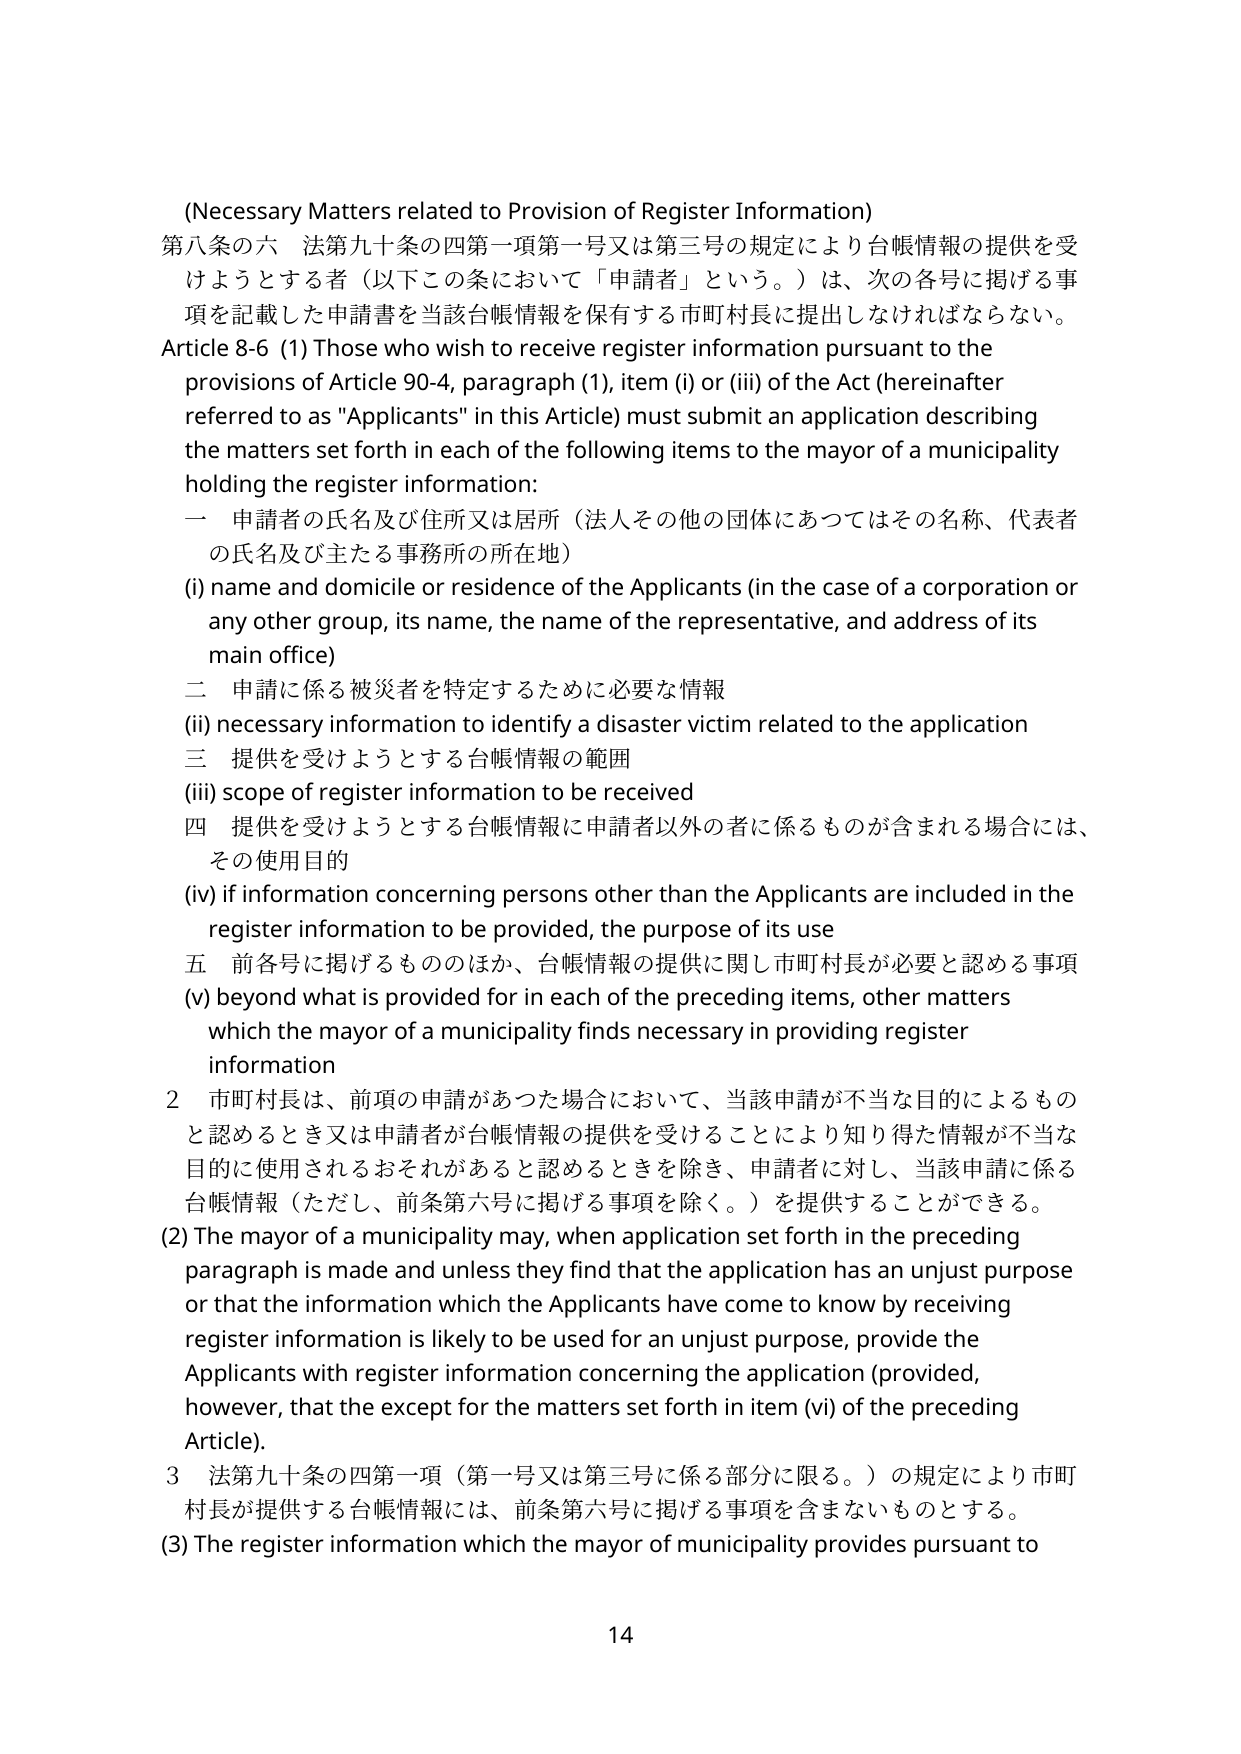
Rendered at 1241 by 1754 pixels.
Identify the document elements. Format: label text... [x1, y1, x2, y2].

text (ii) necessary information to identify a disaster victim related to the application [184, 706, 1079, 740]
text ２ 市町村長は、前項の申請があつた場合において、当該申請が不当な目的によるものと認めるとき又は申請者が台帳情報の提供を受けることにより知り得た情報が不当な目的に使用されるおそれがあると認めるときを除き、申請者に対し、当該申請に係る台帳情報（ただし、前条第六号に掲げる事項を除く。）を提供することができる。 [161, 1082, 1079, 1219]
text 一 申請者の氏名及び住所又は居所（法人その他の団体にあつてはその名称、代表者の氏名及び主たる事務所の所在地） [184, 501, 1079, 569]
text (iv) if information concerning persons other than the Applicants are included in the register information to be provided, the purpose of its use [184, 877, 1079, 945]
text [161, 1526, 1079, 1560]
text (v) beyond what is provided for in each of the preceding items, other matters which the mayor of a municipality finds necessary in providing register information [184, 979, 1079, 1082]
text (i) name and domicile or residence of the Applicants (in the case of a corporation or any other group, its name, the name of the representative, and address of its main office) [184, 569, 1079, 672]
text 三 提供を受けようとする台帳情報の範囲 [184, 740, 1079, 774]
text (Necessary Matters related to Provision of Register Information) [184, 194, 1079, 228]
text (2) The mayor of a municipality may, when application set forth in the preceding paragraph is made and unless they find that the application has an unjust purpose or that the information which the Applicants have come to know by receiving register information is likely to be used for an unjust purpose, provide the Applicants with register information concerning the application (provided, however, that the except for the matters set forth in item (vi) of the preceding Article). [161, 1219, 1079, 1458]
text (iii) scope of register information to be received [184, 774, 1079, 809]
text ３ 法第九十条の四第一項（第一号又は第三号に係る部分に限る。）の規定により市町村長が提供する台帳情報には、前条第六号に掲げる事項を含まないものとする。 [161, 1458, 1079, 1526]
text 五 前各号に掲げるもののほか、台帳情報の提供に関し市町村長が必要と認める事項 [184, 945, 1079, 979]
text Article 8-6 (1) Those who wish to receive register information pursuant to the provisions of Article 90-4, paragraph (1), item (i) or (iii) of the Act (hereinafter referred to as "Applicants" in this Article) must submit an application describing the matters set forth in each of the following items to the mayor of a municipality holding the register information: [161, 330, 1079, 501]
text 第八条の六 法第九十条の四第一項第一号又は第三号の規定により台帳情報の提供を受けようとする者（以下この条において「申請者」という。）は、次の各号に掲げる事項を記載した申請書を当該台帳情報を保有する市町村長に提出しなければならない。 [161, 228, 1079, 330]
text 二 申請に係る被災者を特定するために必要な情報 [184, 672, 1079, 706]
text 四 提供を受けようとする台帳情報に申請者以外の者に係るものが含まれる場合には、その使用目的 [184, 809, 1079, 877]
